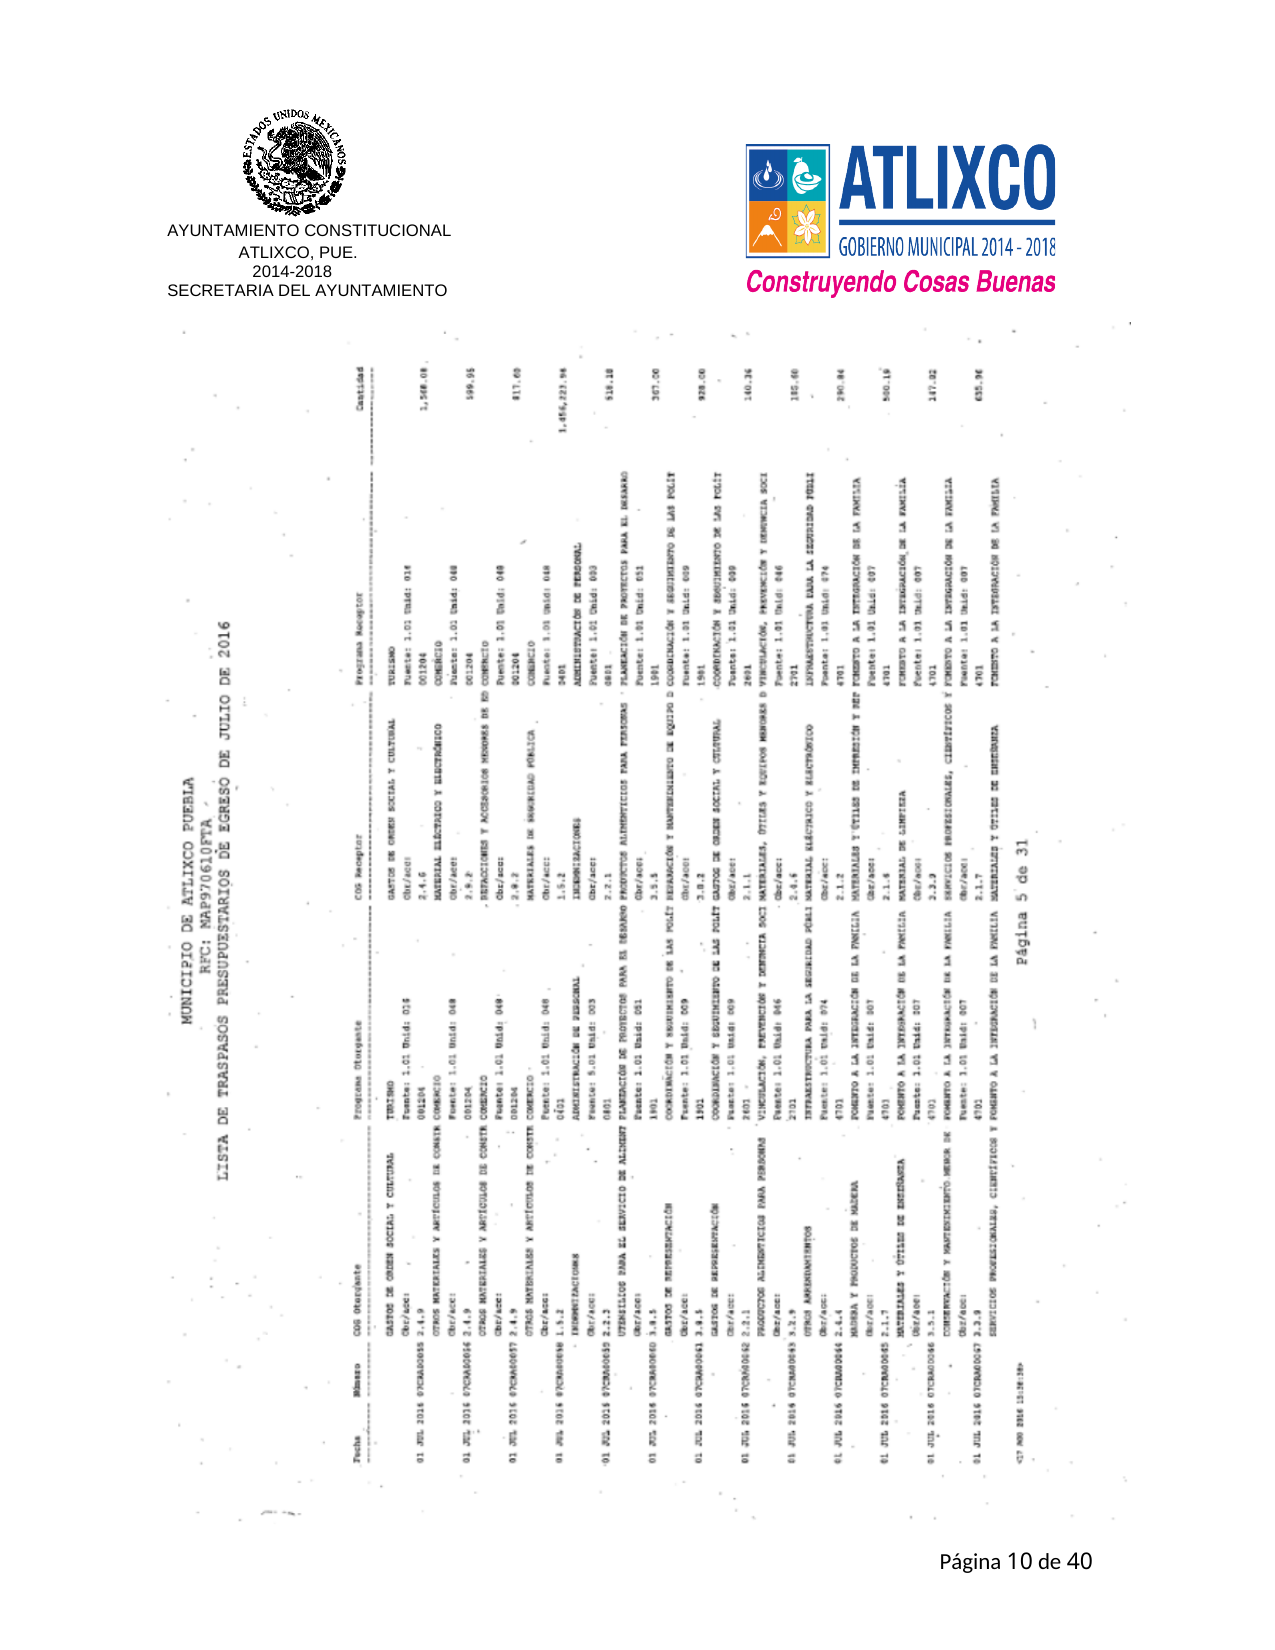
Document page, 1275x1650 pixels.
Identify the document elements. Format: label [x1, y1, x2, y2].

picture [232, 103, 349, 223]
picture [745, 144, 1056, 298]
picture [163, 323, 1131, 1524]
